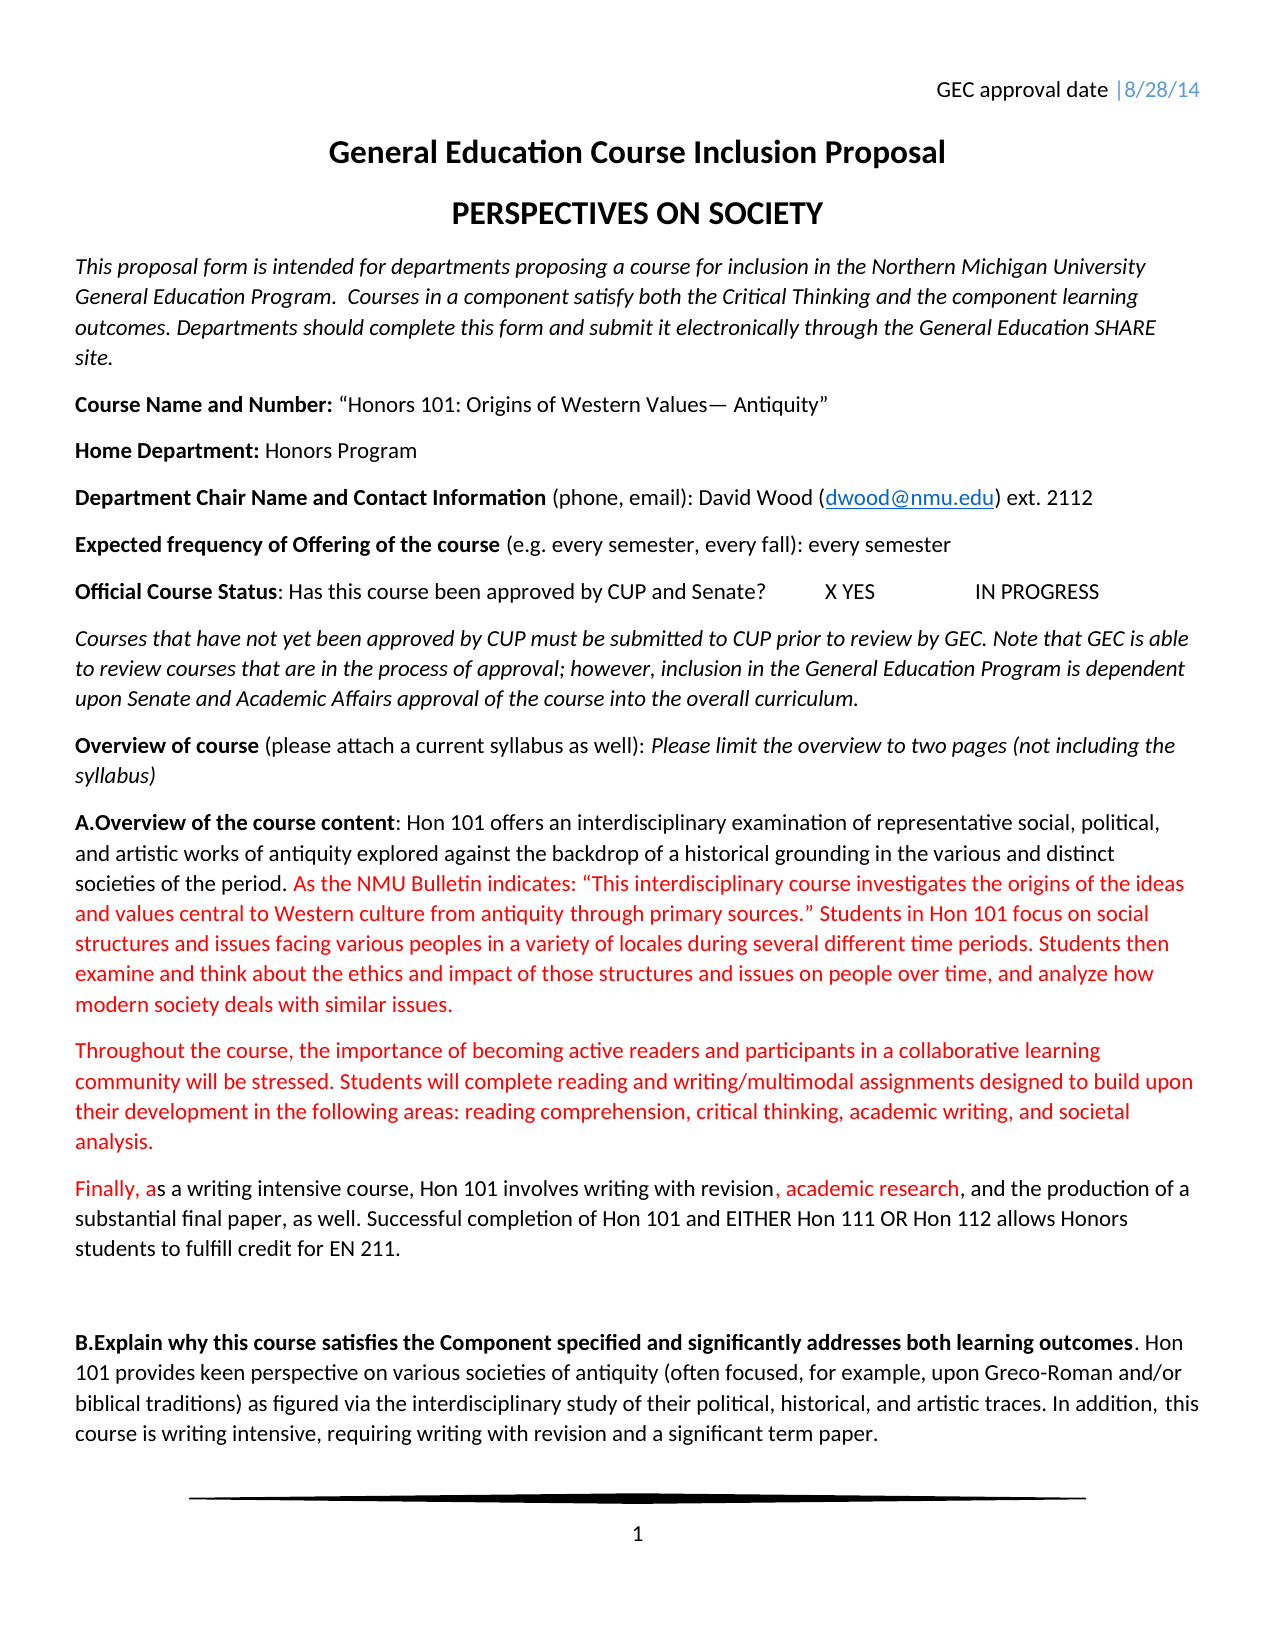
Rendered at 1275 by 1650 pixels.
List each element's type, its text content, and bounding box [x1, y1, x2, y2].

text Course Name and Number: “Honors 101: Origins of Western Values— Antiquity” [75, 390, 1200, 418]
text B.Explain why this course satisfies the Component specified and significantly addresses both learning outcomes. Hon 101 provides keen perspective on various societies of antiquity (often focused, for example, upon Greco-Roman and/or biblical traditions) as figured via the interdisciplinary study of their political, historical, and artistic traces. In addition, this course is writing intensive, requiring writing with revision and a significant term paper. [75, 1328, 1200, 1447]
text Overview of course (please attach a current syllabus as well): Please limit the overview to two pages (not including the syllabus) [75, 731, 1200, 790]
text Expected frequency of Offering of the course (e.g. every semester, every fall): every semester [75, 530, 1200, 558]
text General Education Course Inclusion Proposal [75, 131, 1200, 172]
text A.Overview of the course content: Hon 101 offers an interdisciplinary examination of representative social, political, and artistic works of antiquity explored against the backdrop of a historical grounding in the various and distinct societies of the period. As the NMU Bulletin indicates: “This interdisciplinary course investigates the origins of the ideas and values central to Western culture from antiquity through primary sources.” Students in Hon 101 focus on social structures and issues facing various peoples in a variety of locales during several different time periods. Students then examine and think about the ethics and impact of those structures and issues on people over time, and analyze how modern society deals with similar issues. [75, 808, 1200, 1018]
text Home Department: Honors Program [75, 437, 1200, 465]
text PERSPECTIVES ON SOCIETY [75, 192, 1200, 232]
text Finally, as a writing intensive course, Hon 101 involves writing with revision, academic research, and the production of a substantial final paper, as well. Successful completion of Hon 101 and EITHER Hon 111 OR Hon 112 allows Honors students to fulfill credit for EN 211. [75, 1174, 1200, 1263]
text Throughout the course, the importance of becoming active readers and participants in a collaborative learning community will be stressed. Students will complete reading and writing/multimodal assignments designed to build upon their development in the following areas: reading comprehension, critical thinking, academic writing, and societal analysis. [75, 1037, 1200, 1155]
text This proposal form is intended for departments proposing a course for inclusion in the Northern Michigan University General Education Program. Courses in a component satisfy both the Critical Thinking and the component learning outcomes. Departments should complete this form and submit it electronically through the General Education SHARE site. [75, 252, 1200, 371]
text Official Course Status: Has this course been approved by CUP and Senate? X YES IN PROGRESS [75, 577, 1200, 605]
text Courses that have not yet been approved by CUP must be submitted to CUP prior to review by GEC. Note that GEC is able to review courses that are in the process of approval; however, inclusion in the General Education Program is dependent upon Senate and Academic Affairs approval of the course into the overall curriculum. [75, 624, 1200, 713]
text Department Chair Name and Contact Information (phone, email): David Wood (dwood@nmu.edu) ext. 2112 [75, 483, 1200, 512]
